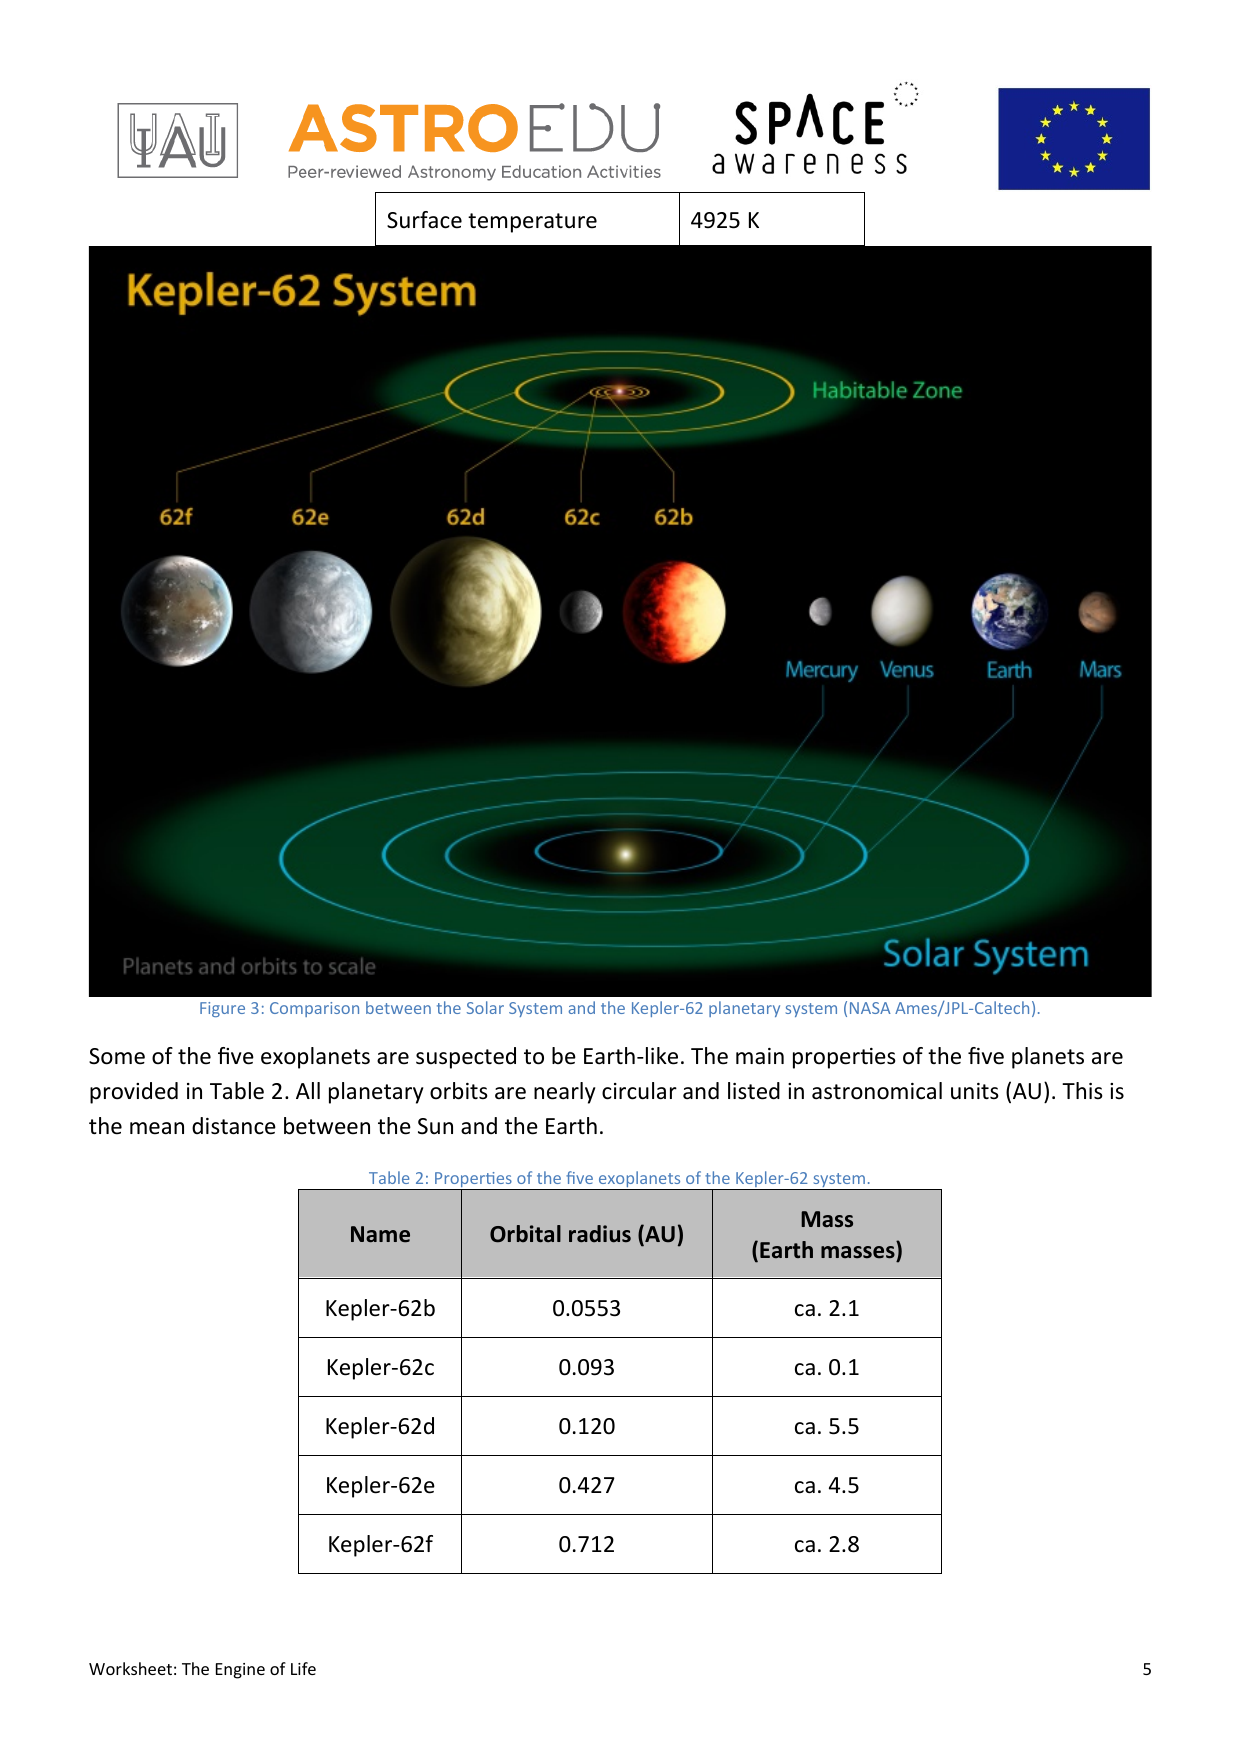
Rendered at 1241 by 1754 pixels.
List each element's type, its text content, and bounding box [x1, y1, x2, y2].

table_cell Kepler-62e [299, 1456, 461, 1514]
text Figure 3: Comparison between the Solar System and the Kepler-62 planetary system (NASA Ames/JPL-Caltech). [89, 997, 1152, 1019]
text Some of the five exoplanets are suspected to be Earth-like. The main properties of the five planets are provided in Table 2. All planetary orbits are nearly circular and listed in astronomical units (AU). This is the mean distance between the Sun and the Earth. [89, 1040, 1152, 1141]
table_cell Surface temperature [376, 193, 679, 245]
table_cell ca. 0.1 [713, 1338, 941, 1396]
table_cell 4925 K [680, 193, 864, 245]
picture [88, 246, 1152, 997]
table_cell 0.0553 [462, 1279, 712, 1337]
table_cell 0.120 [462, 1397, 712, 1455]
picture [88, 73, 929, 192]
table_cell Kepler-62b [299, 1279, 461, 1337]
picture [995, 85, 1152, 192]
table_cell ca. 4.5 [713, 1456, 941, 1514]
table_cell 0.712 [462, 1515, 712, 1573]
table_header Orbital radius (AU) [462, 1190, 712, 1277]
text Table 2: Properties of the five exoplanets of the Kepler-62 system. [89, 1166, 1152, 1189]
table_cell ca. 2.8 [713, 1515, 941, 1573]
table_cell 0.093 [462, 1338, 712, 1396]
table_header Name [299, 1190, 461, 1277]
table_cell ca. 5.5 [713, 1397, 941, 1455]
table_cell Kepler-62d [299, 1397, 461, 1455]
table_cell Kepler-62c [299, 1338, 461, 1396]
table_cell 0.427 [462, 1456, 712, 1514]
table_header Mass (Earth masses) [713, 1190, 941, 1277]
table_cell Kepler-62f [299, 1515, 461, 1573]
table_cell ca. 2.1 [713, 1279, 941, 1337]
